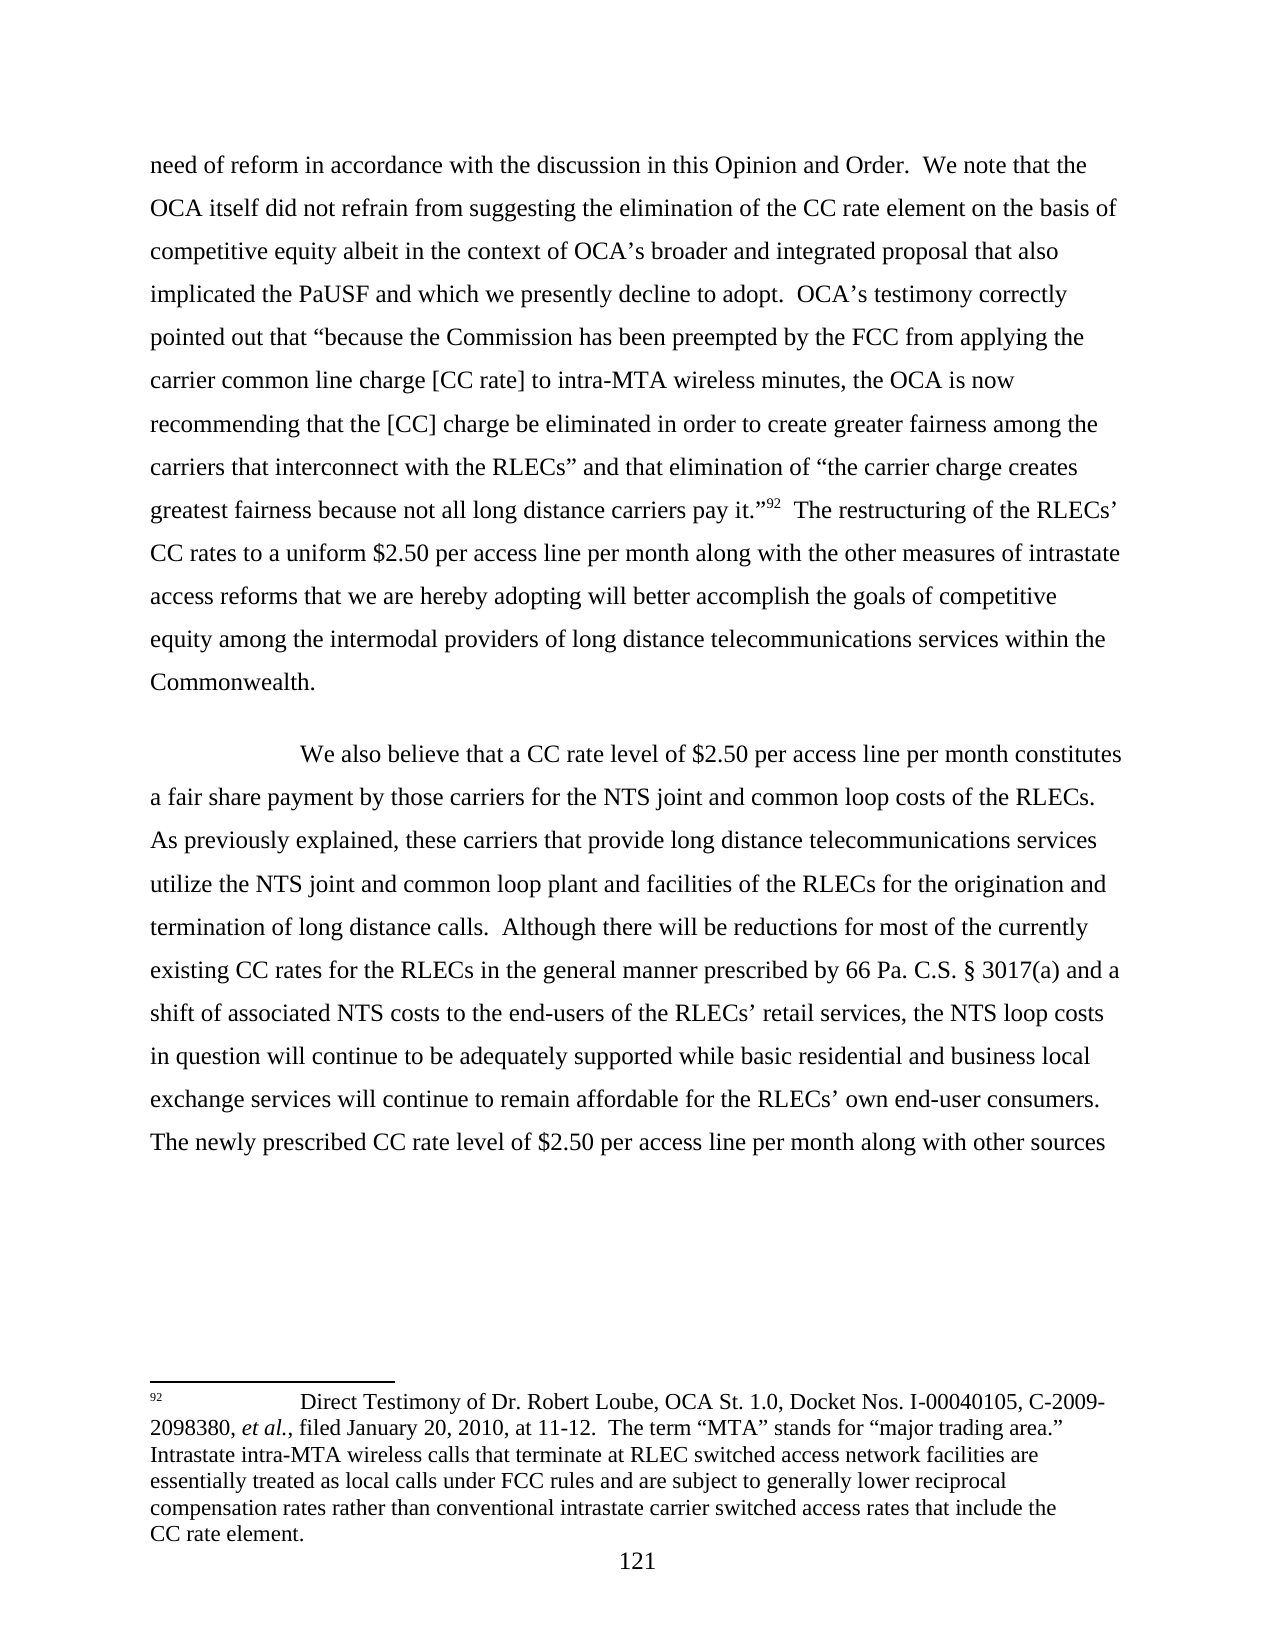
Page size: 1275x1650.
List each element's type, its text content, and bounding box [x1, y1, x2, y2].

text We also believe that a CC rate level of $2.50 per access line per month constitutes a fair share payment by those carriers for the NTS joint and common loop costs of the RLECs. As previously explained, these carriers that provide long distance telecommunications services utilize the NTS joint and common loop plant and facilities of the RLECs for the origination and termination of long distance calls. Although there will be reductions for most of the currently existing CC rates for the RLECs in the general manner prescribed by 66 Pa. C.S. § 3017(a) and a shift of associated NTS costs to the end-users of the RLECs’ retail services, the NTS loop costs in question will continue to be adequately supported while basic residential and business local exchange services will continue to remain affordable for the RLECs’ own end-user consumers. The newly prescribed CC rate level of $2.50 per access line per month along with other sources [150, 739, 1129, 1156]
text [150, 150, 1125, 696]
